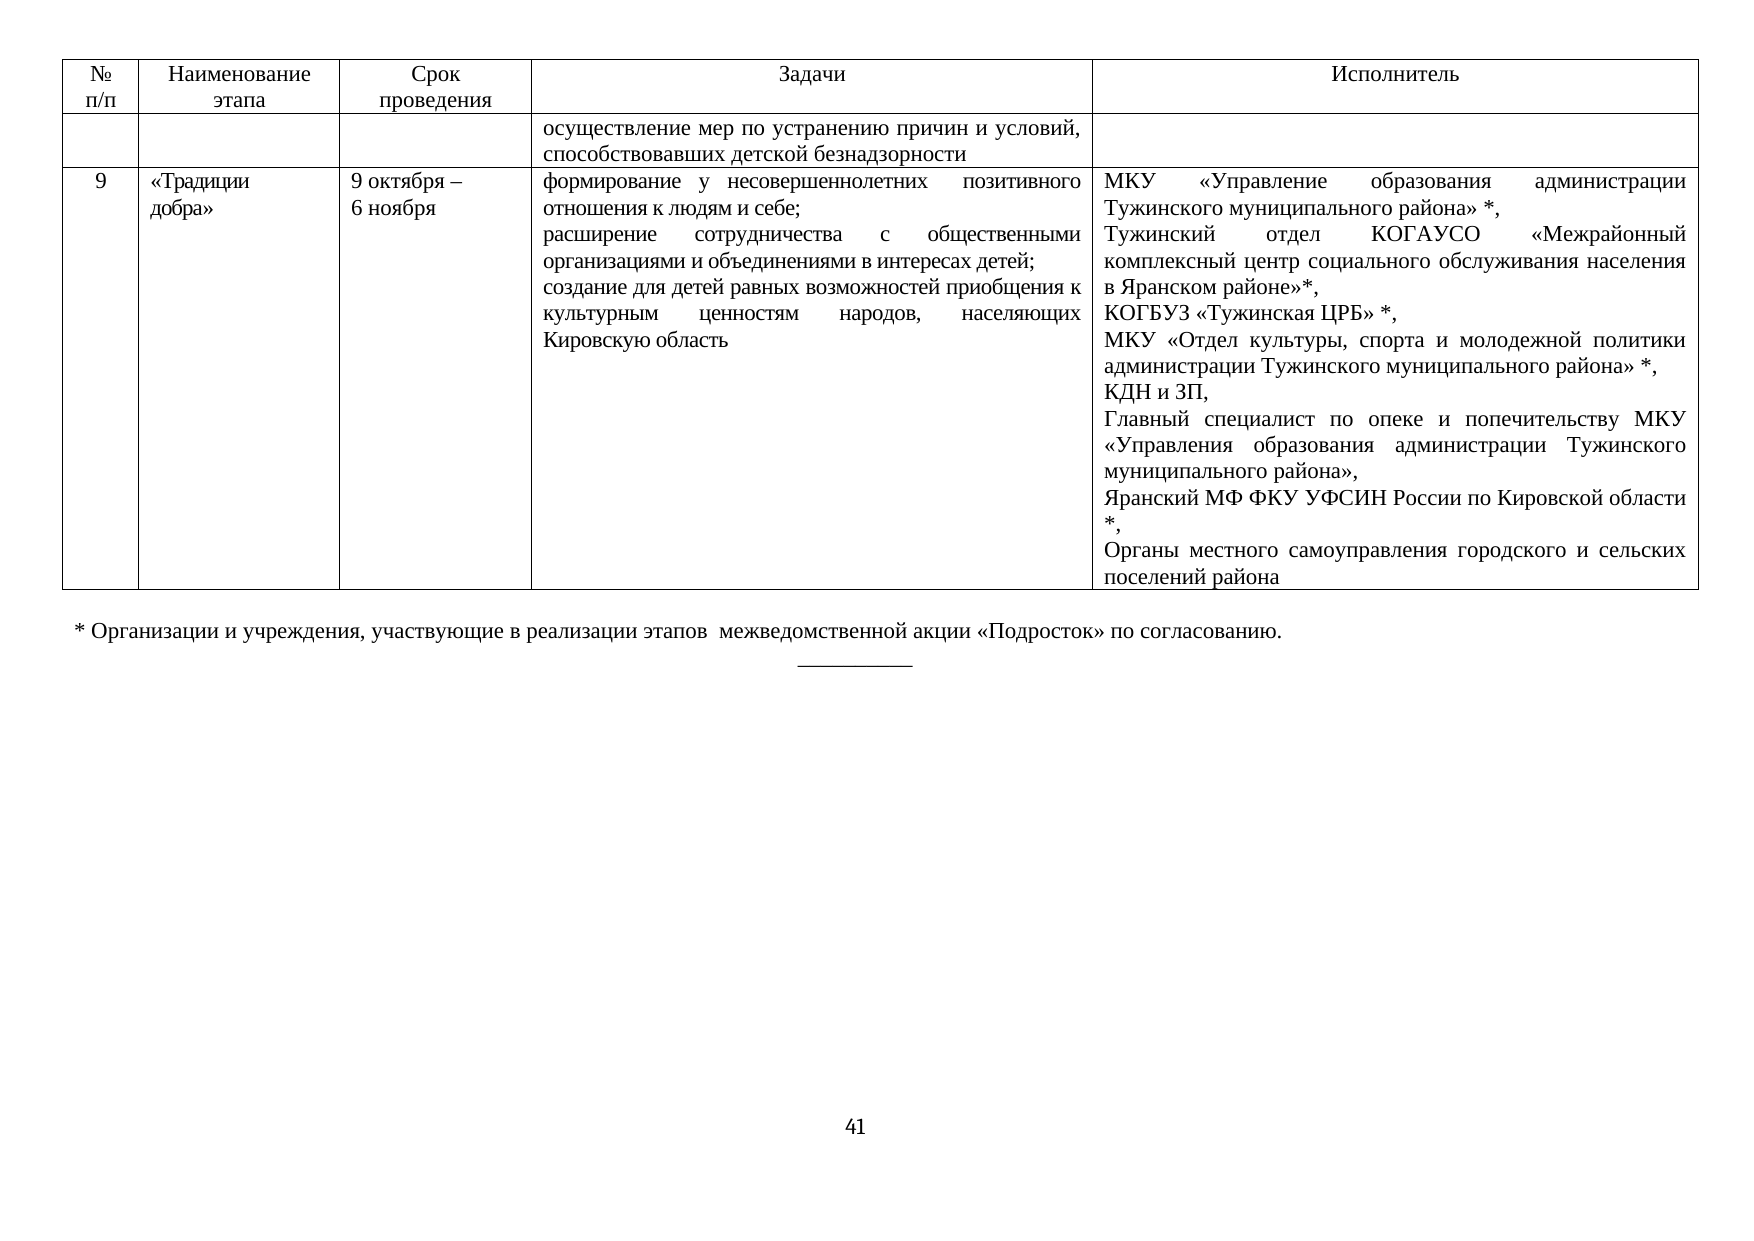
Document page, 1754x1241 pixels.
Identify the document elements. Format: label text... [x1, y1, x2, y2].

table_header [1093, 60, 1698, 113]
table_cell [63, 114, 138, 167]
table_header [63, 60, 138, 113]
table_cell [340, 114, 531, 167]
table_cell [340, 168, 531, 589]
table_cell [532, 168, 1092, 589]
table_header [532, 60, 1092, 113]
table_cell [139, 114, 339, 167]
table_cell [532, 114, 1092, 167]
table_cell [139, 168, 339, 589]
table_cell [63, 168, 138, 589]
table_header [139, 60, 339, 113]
text * Организации и учреждения, участвующие в реализации этапов межведомственной акции «Подросток» по согласованию. [74, 617, 1636, 643]
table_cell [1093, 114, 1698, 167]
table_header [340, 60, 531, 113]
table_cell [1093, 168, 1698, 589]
text __________ [74, 643, 1636, 669]
